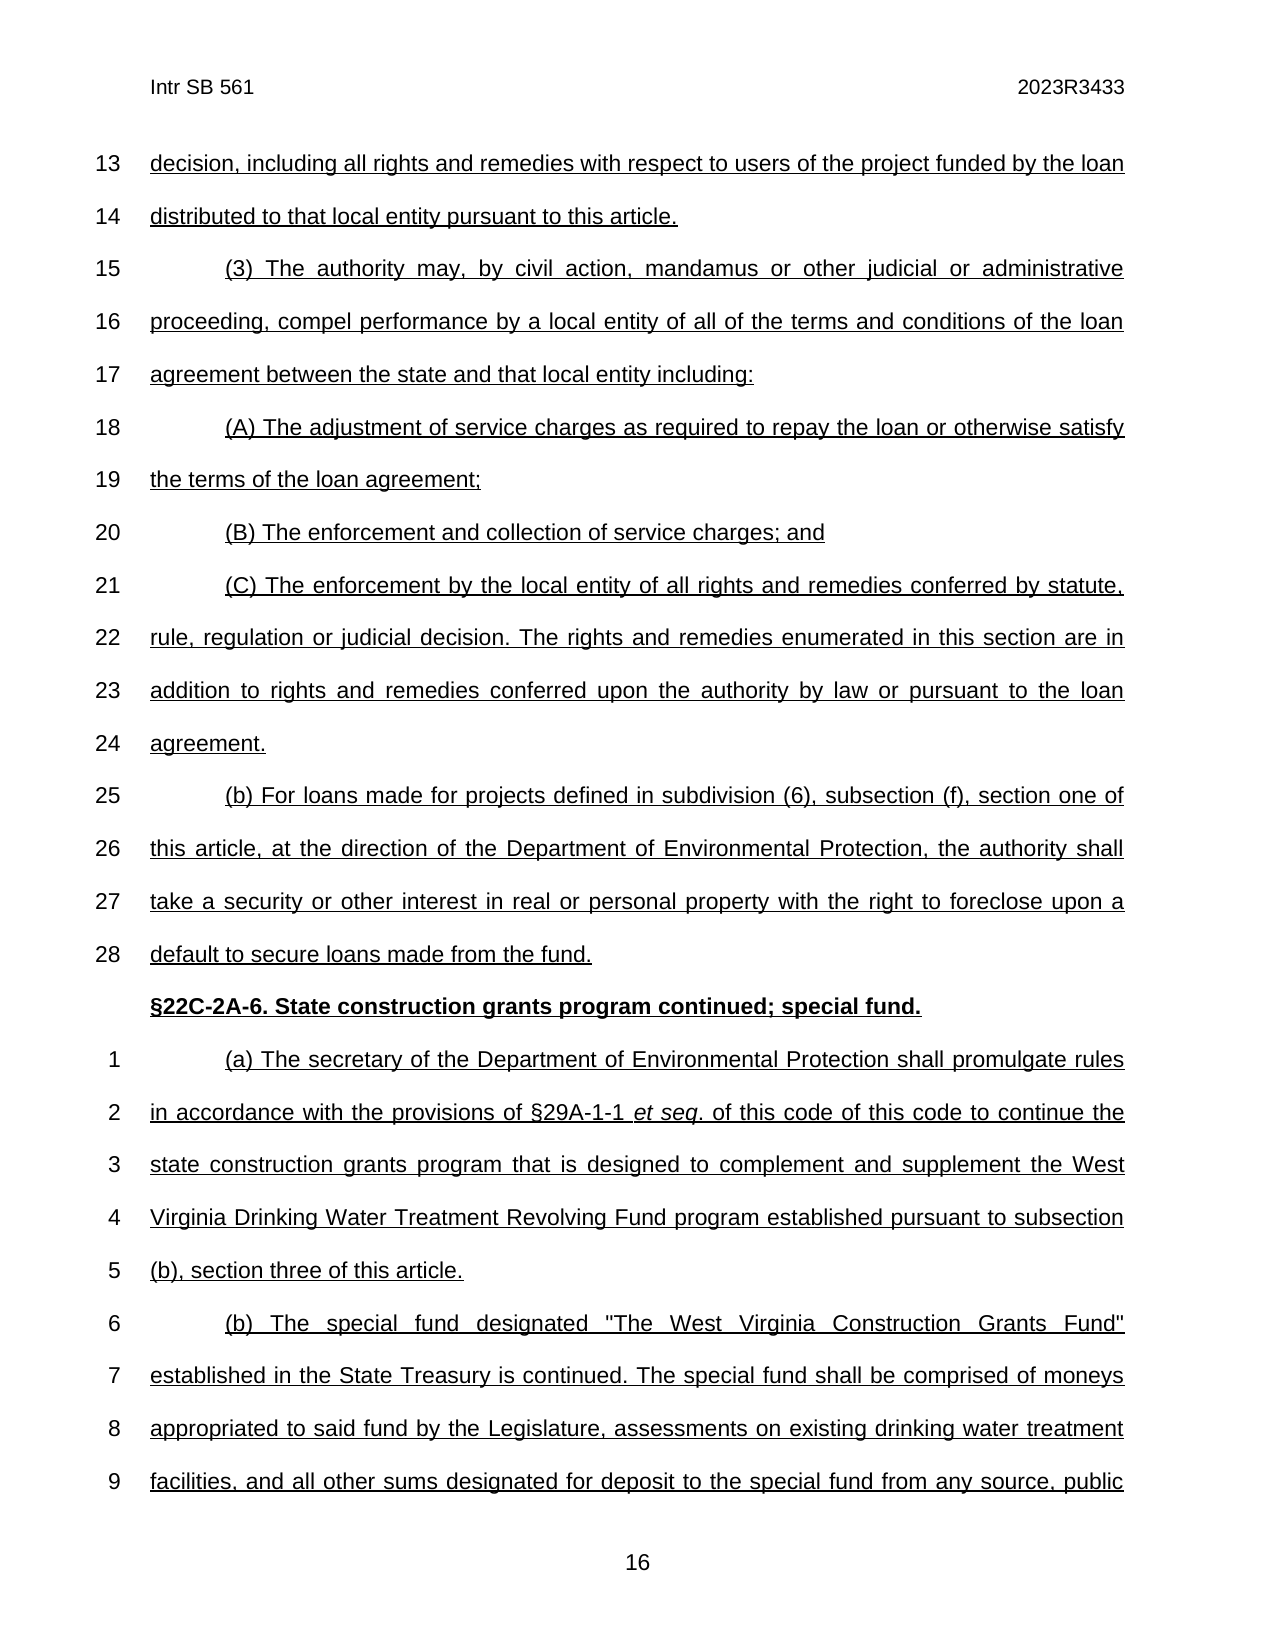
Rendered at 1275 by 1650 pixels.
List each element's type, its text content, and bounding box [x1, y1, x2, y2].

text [150, 150, 1125, 173]
subtitle §22C-2A-6. State construction grants program continued; special fund. [150, 993, 1125, 1020]
text (B) The enforcement and collection of service charges; and [150, 519, 1125, 545]
text (b) For loans made for projects defined in subdivision (6), subsection (f), section one of this article, at the direction of the Department of Environmental Protection, the authority shall take a security or other interest in real or personal property with the right to foreclose upon a default to secure loans made from the fund. [150, 782, 1125, 911]
text (3) The authority may, by civil action, mandamus or other judicial or administrative proceeding, compel performance by a local entity of all of the terms and conditions of the loan agreement between the state and that local entity including: [150, 255, 1125, 387]
text (C) The enforcement by the local entity of all rights and remedies conferred by statute, rule, regulation or judicial decision. The rights and remedies enumerated in this section are in addition to rights and remedies conferred upon the authority by law or pursuant to the loan agreement. [150, 701, 1125, 756]
text (b) For loans made for projects defined in subdivision (6), subsection (f), section one of this article, at the direction of the Department of Environmental Protection, the authority shall take a security or other interest in real or personal property with the right to foreclose upon a default to secure loans made from the fund. [150, 912, 1125, 967]
text (A) The adjustment of service charges as required to repay the loan or otherwise satisfy the terms of the loan agreement; [150, 413, 1125, 493]
text (a) The secretary of the Department of Environmental Protection shall promulgate rules in accordance with the provisions of §29A-1-1 et seq. of this code of this code to continue the state construction grants program that is designed to complement and supplement the West Virginia Drinking Water Treatment Revolving Fund program established pursuant to subsection (b), section three of this article. [150, 1122, 1125, 1174]
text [150, 1386, 1125, 1494]
text (C) The enforcement by the local entity of all rights and remedies conferred by statute, rule, regulation or judicial decision. The rights and remedies enumerated in this section are in addition to rights and remedies conferred upon the authority by law or pursuant to the loan agreement. [150, 648, 1125, 700]
text (C) The enforcement by the local entity of all rights and remedies conferred by statute, rule, regulation or judicial decision. The rights and remedies enumerated in this section are in addition to rights and remedies conferred upon the authority by law or pursuant to the loan agreement. [150, 572, 1125, 647]
text (a) The secretary of the Department of Environmental Protection shall promulgate rules in accordance with the provisions of §29A-1-1 et seq. of this code of this code to continue the state construction grants program that is designed to complement and supplement the West Virginia Drinking Water Treatment Revolving Fund program established pursuant to subsection (b), section three of this article. [150, 1046, 1125, 1121]
text (a) The secretary of the Department of Environmental Protection shall promulgate rules in accordance with the provisions of §29A-1-1 et seq. of this code of this code to continue the state construction grants program that is designed to complement and supplement the West Virginia Drinking Water Treatment Revolving Fund program established pursuant to subsection (b), section three of this article. [150, 1175, 1125, 1283]
